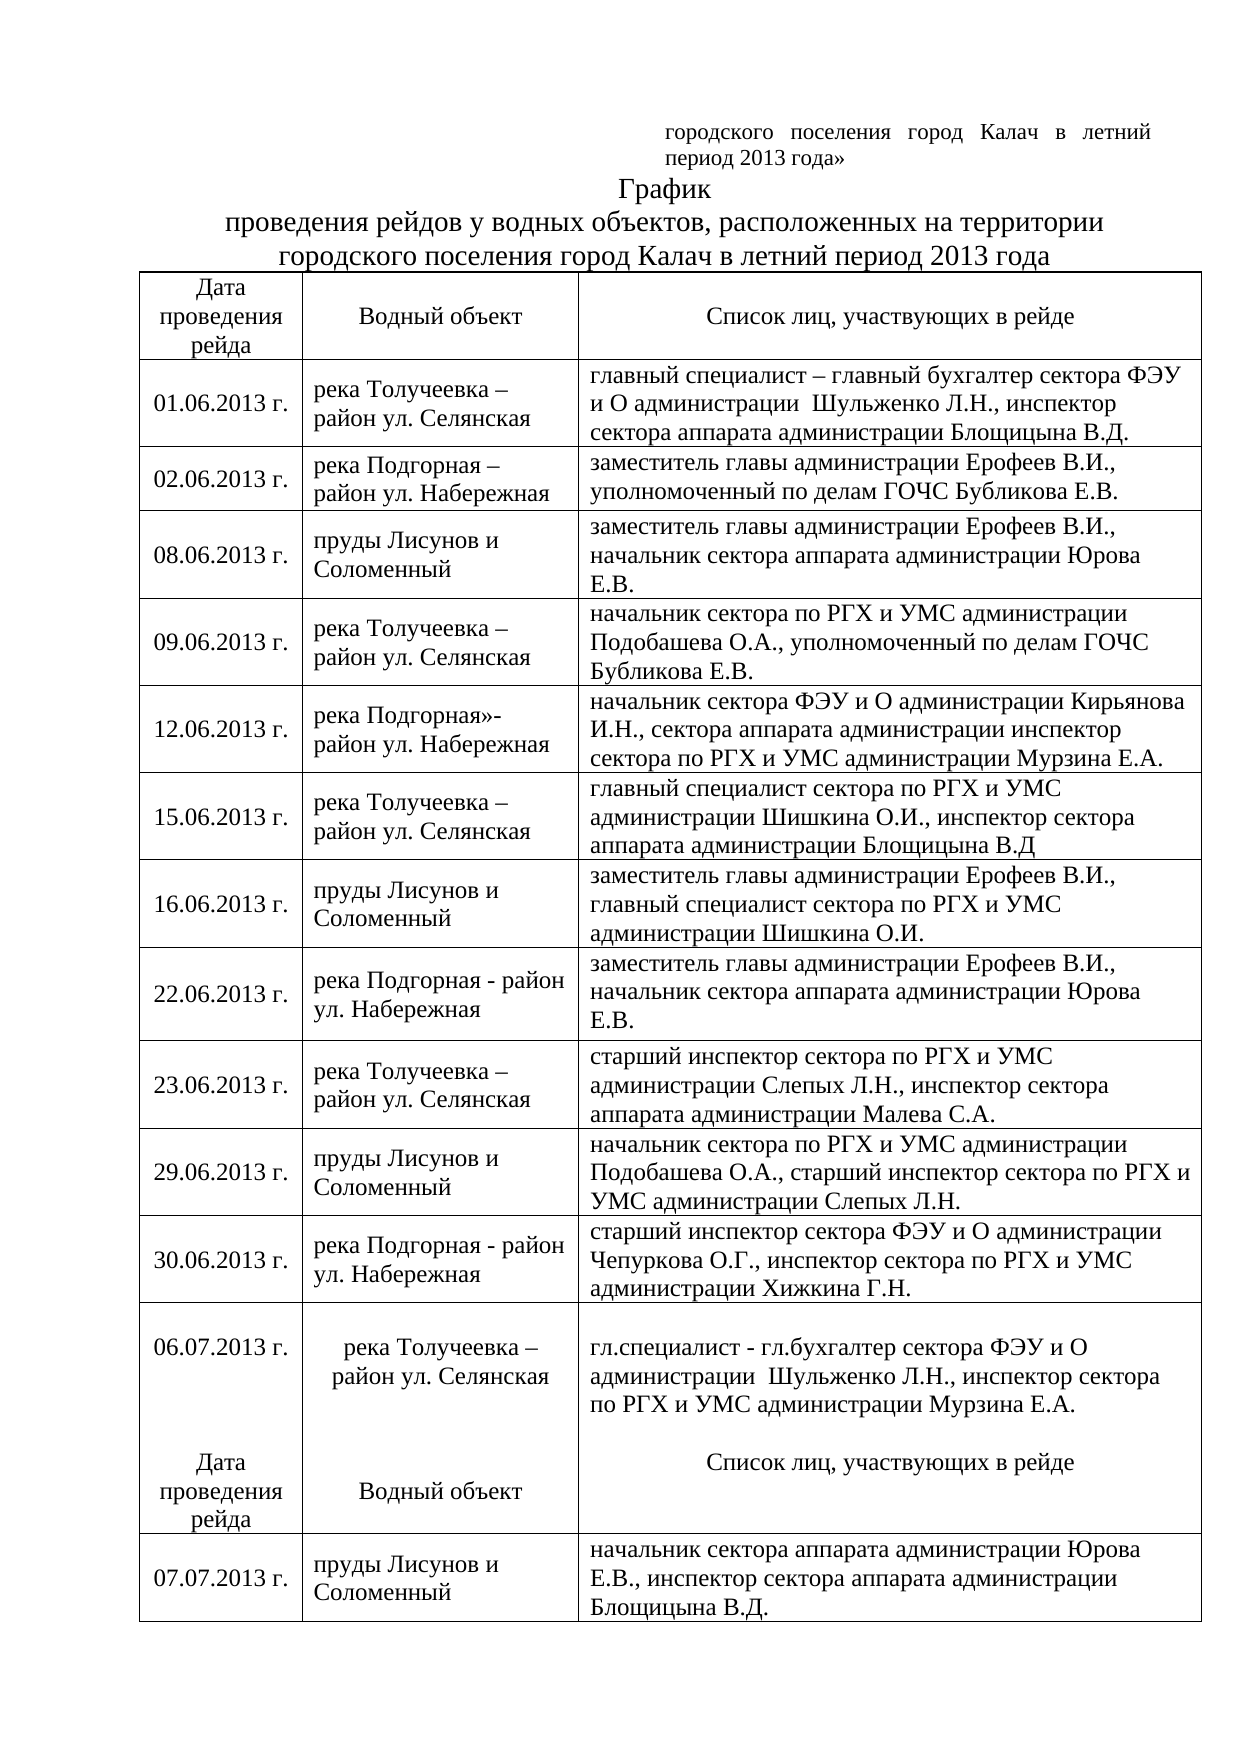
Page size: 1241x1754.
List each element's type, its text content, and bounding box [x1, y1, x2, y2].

table_cell река Толучеевка – район ул. Селянская [303, 599, 578, 685]
table_cell 30.06.2013 г. [140, 1216, 302, 1302]
table_cell река Подгорная - район ул. Набережная [303, 948, 578, 1040]
table_cell заместитель главы администрации Ерофеев В.И., начальник сектора аппарата администрации Юрова Е.В. [579, 511, 1201, 597]
table_cell 08.06.2013 г. [140, 511, 302, 597]
table_cell река Толучеевка – район ул. Селянская [303, 773, 578, 859]
table_cell пруды Лисунов и Соломенный [303, 1129, 578, 1215]
table_header Водный объект [303, 273, 578, 359]
table_cell 22.06.2013 г. [140, 948, 302, 1040]
table_cell старший инспектор сектора ФЭУ и О администрации Чепуркова О.Г., инспектор сектора по РГХ и УМС администрации Хижкина Г.Н. [579, 1216, 1201, 1302]
table_cell главный специалист сектора по РГХ и УМС администрации Шишкина О.И., инспектор сектора аппарата администрации Блощицына В.Д [579, 773, 1201, 859]
table_cell 12.06.2013 г. [140, 686, 302, 772]
table_cell начальник сектора по РГХ и УМС администрации Подобашева О.А., старший инспектор сектора по РГХ и УМС администрации Слепых Л.Н. [579, 1129, 1201, 1215]
table_cell река Подгорная - район ул. Набережная [303, 1216, 578, 1302]
table_cell главный специалист – главный бухгалтер сектора ФЭУ и О администрации Шульженко Л.Н., инспектор сектора аппарата администрации Блощицына В.Д. [579, 360, 1201, 446]
table_cell 07.07.2013 г. [140, 1534, 302, 1621]
table_cell река Толучеевка – район ул. Селянская Водный объект [303, 1303, 578, 1533]
table_cell 29.06.2013 г. [140, 1129, 302, 1215]
table_cell 15.06.2013 г. [140, 773, 302, 859]
table_cell 23.06.2013 г. [140, 1041, 302, 1128]
table_cell река Толучеевка – район ул. Селянская [303, 360, 578, 446]
table_cell 09.06.2013 г. [140, 599, 302, 685]
table_cell река Подгорная – район ул. Набережная [303, 447, 578, 510]
table_cell начальник сектора ФЭУ и О администрации Кирьянова И.Н., сектора аппарата администрации инспектор сектора по РГХ и УМС администрации Мурзина Е.А. [579, 686, 1201, 772]
text График [177, 171, 1152, 204]
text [665, 118, 1152, 171]
table_cell заместитель главы администрации Ерофеев В.И., начальник сектора аппарата администрации Юрова Е.В. [579, 948, 1201, 1040]
table_cell старший инспектор сектора по РГХ и УМС администрации Слепых Л.Н., инспектор сектора аппарата администрации Малева С.А. [579, 1041, 1201, 1128]
text проведения рейдов у водных объектов, расположенных на территории городского поселения город Калач в летний период 2013 года [177, 204, 1152, 271]
table_cell пруды Лисунов и Соломенный [303, 1534, 578, 1621]
table_cell река Толучеевка – район ул. Селянская [303, 1041, 578, 1128]
table_cell гл.специалист - гл.бухгалтер сектора ФЭУ и О администрации Шульженко Л.Н., инспектор сектора по РГХ и УМС администрации Мурзина Е.А. Список лиц, участвующих в рейде [579, 1303, 1201, 1533]
table_cell 01.06.2013 г. [140, 360, 302, 446]
table_cell заместитель главы администрации Ерофеев В.И., главный специалист сектора по РГХ и УМС администрации Шишкина О.И. [579, 860, 1201, 947]
table_header Дата проведения рейда [140, 273, 302, 359]
table_cell начальник сектора по РГХ и УМС администрации Подобашева О.А., уполномоченный по делам ГОЧС Бубликова Е.В. [579, 599, 1201, 685]
table_cell река Подгорная»- район ул. Набережная [303, 686, 578, 772]
table_cell 06.07.2013 г. Дата проведения рейда [140, 1303, 302, 1533]
table_cell 02.06.2013 г. [140, 447, 302, 510]
table_cell начальник сектора аппарата администрации Юрова Е.В., инспектор сектора аппарата администрации Блощицына В.Д. [579, 1534, 1201, 1621]
table_cell заместитель главы администрации Ерофеев В.И., уполномоченный по делам ГОЧС Бубликова Е.В. [579, 447, 1201, 510]
table_cell 16.06.2013 г. [140, 860, 302, 947]
table_cell пруды Лисунов и Соломенный [303, 511, 578, 597]
table_header Список лиц, участвующих в рейде [579, 273, 1201, 359]
table_cell пруды Лисунов и Соломенный [303, 860, 578, 947]
